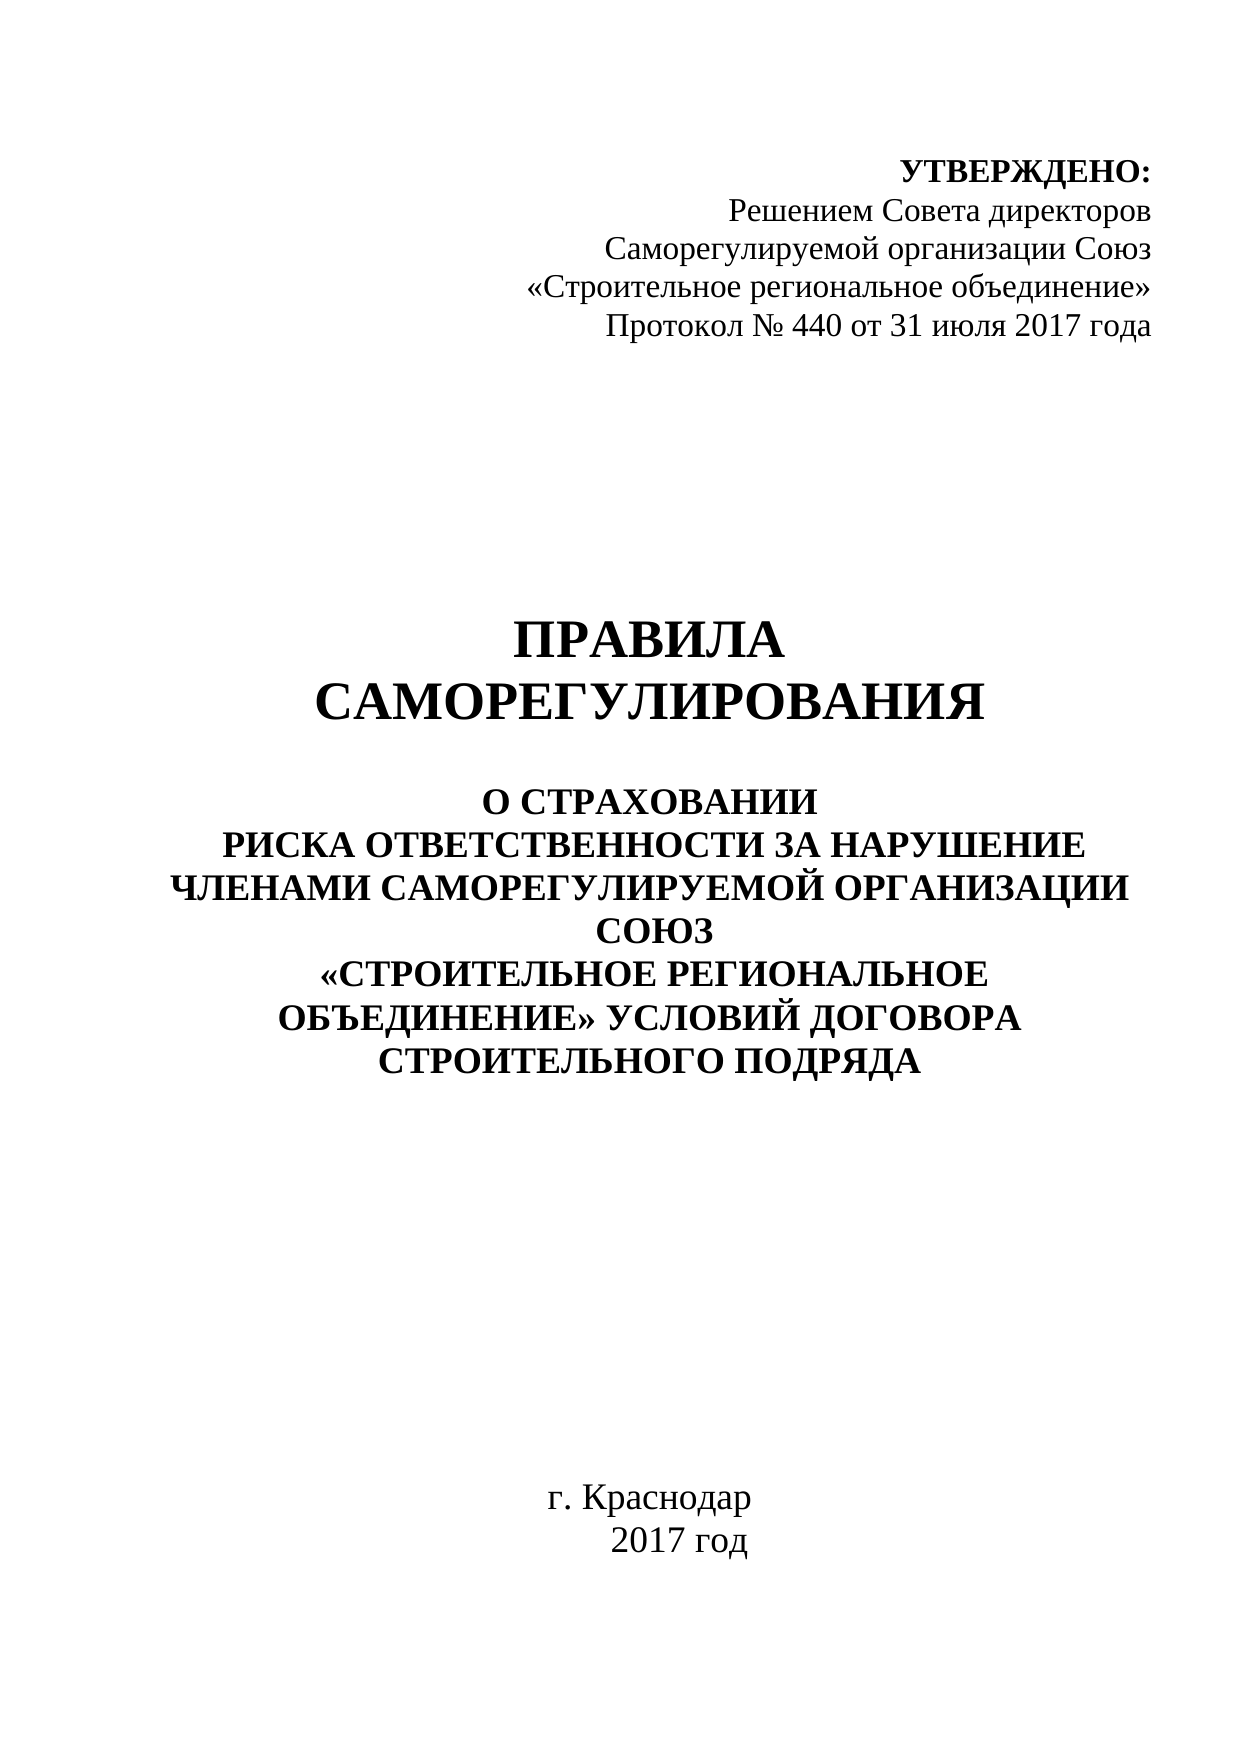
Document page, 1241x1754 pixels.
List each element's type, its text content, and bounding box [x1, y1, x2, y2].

text УТВЕРЖДЕНО: [148, 152, 1152, 190]
text Саморегулируемой организации Союз [148, 228, 1152, 267]
text САМОРЕГУЛИРОВАНИЯ [148, 669, 1152, 731]
text Протокол № 440 от 31 июля 2017 года [148, 305, 1152, 343]
text г. Краснодар [148, 1474, 1152, 1517]
text О СТРАХОВАНИИ [148, 779, 1152, 822]
text ЧЛЕНАМИ САМОРЕГУЛИРУЕМОЙ ОРГАНИЗАЦИИ [148, 866, 1152, 909]
text Решением Совета директоров [148, 190, 1152, 228]
text СОЮЗ [148, 909, 1152, 952]
text ПРАВИЛА [148, 607, 1152, 669]
text «Строительное региональное объединение» [148, 267, 1152, 305]
text РИСКА ОТВЕТСТВЕННОСТИ ЗА НАРУШЕНИЕ [148, 822, 1152, 866]
text «СТРОИТЕЛЬНОЕ РЕГИОНАЛЬНОЕ ОБЪЕДИНЕНИЕ» УСЛОВИЙ ДОГОВОРА СТРОИТЕЛЬНОГО ПОДРЯДА [148, 952, 1152, 1081]
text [148, 1517, 1152, 1560]
